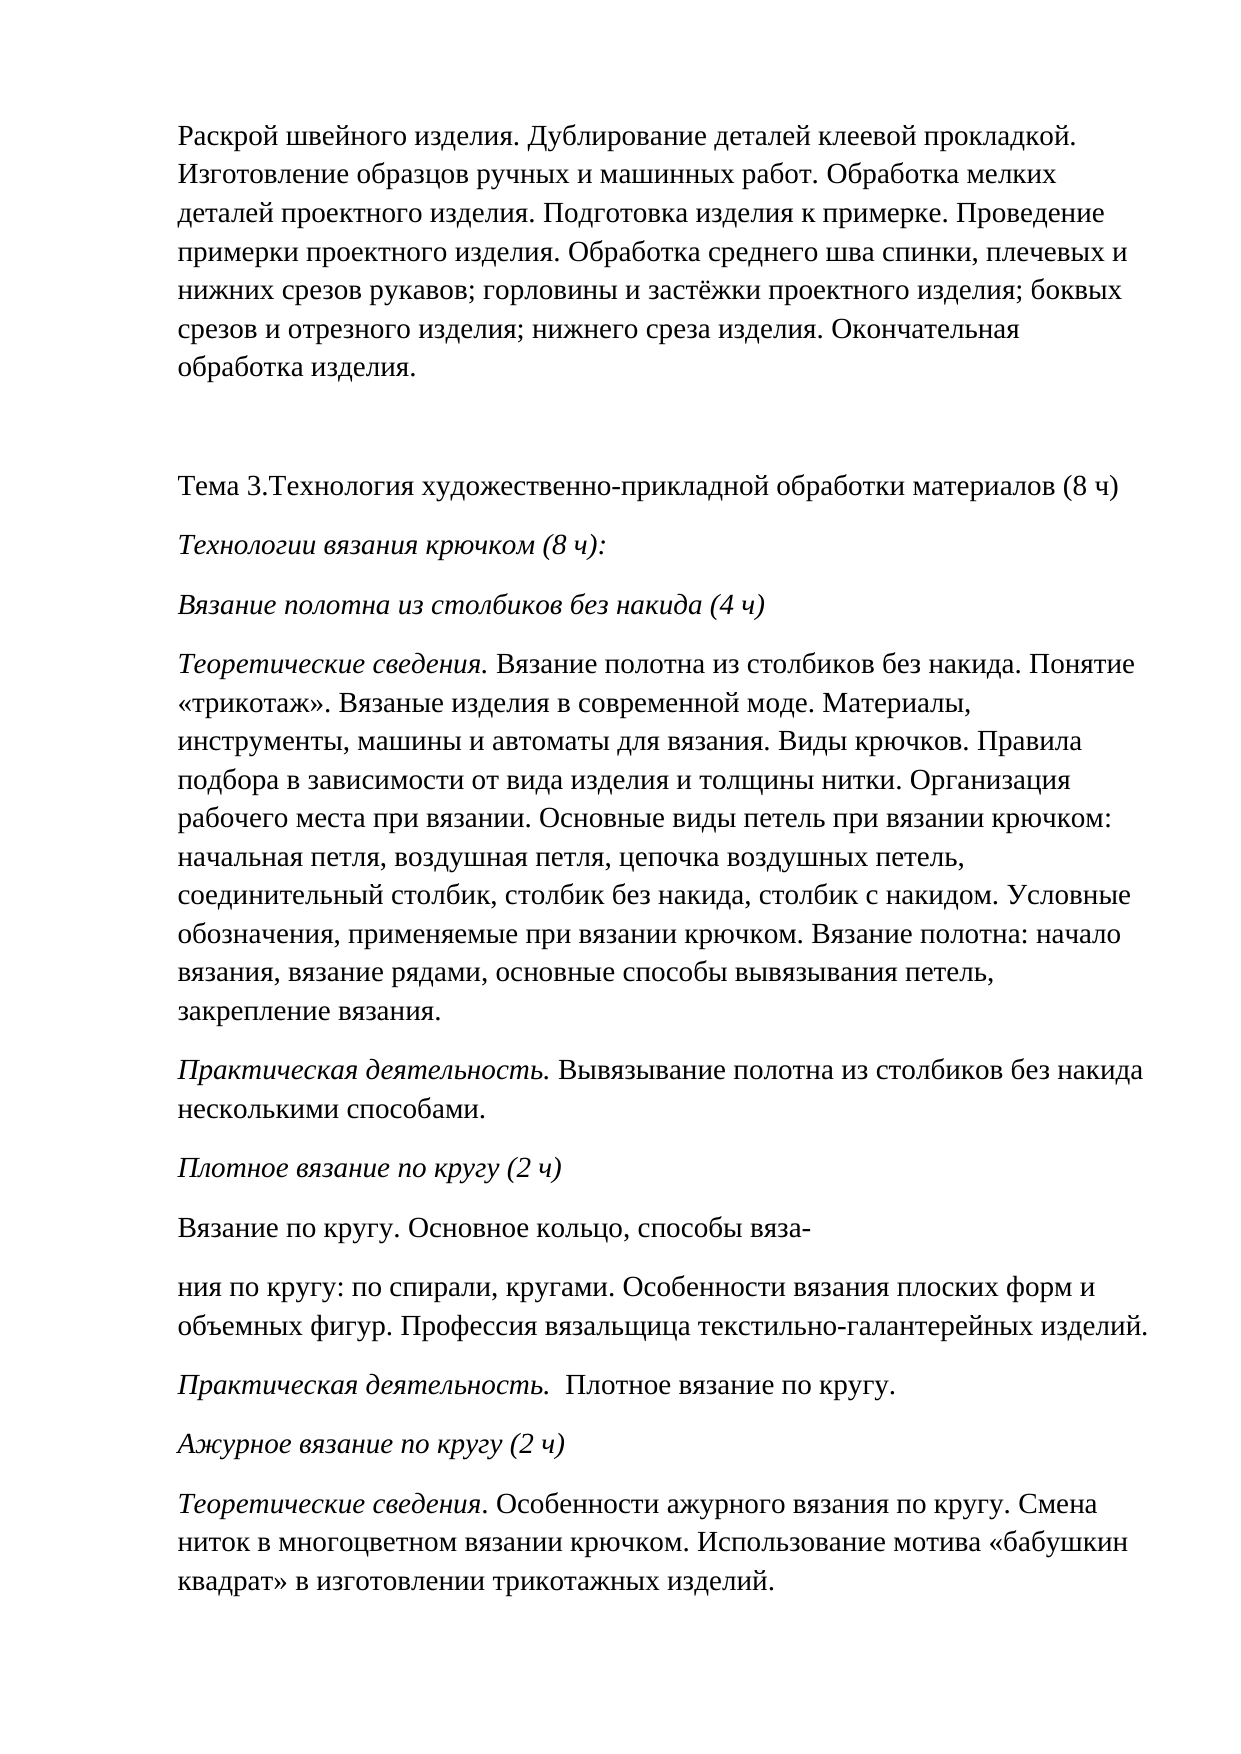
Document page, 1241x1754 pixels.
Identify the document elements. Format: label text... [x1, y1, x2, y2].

text Ажурное вязание по кругу (2 ч) [177, 1426, 1152, 1460]
text Теоретические сведения. Вязание полотна из столбиков без накида. Понятие «трикотаж». Вязаные изделия в современной моде. Материалы, инструменты, машины и автоматы для вязания. Виды крючков. Правила подбора в зависимости от вида изделия и толщины нитки. Организация рабочего места при вязании. Основные виды петель при вязании крючком: начальная петля, воздушная петля, цепочка воздушных петель, соединительный столбик, столбик без накида, столбик с накидом. Условные обозначения, применяемые при вязании крючком. Вязание полотна: начало вязания, вязание рядами, основные способы вывязывания петель, закрепление вязания. [177, 646, 1152, 1027]
text Практическая деятельность. Плотное вязание по кругу. [177, 1367, 1152, 1401]
text Тема 3.Технология художественно-прикладной обработки материалов (8 ч) [177, 468, 1152, 502]
text Вязание по кругу. Основное кольцо, способы вяза- [177, 1210, 1152, 1243]
text Теоретические сведения. Особенности ажурного вязания по кругу. Смена ниток в многоцветном вязании крючком. Использование мотива «бабушкин квадрат» в изготовлении трикотажных изделий. [177, 1486, 1152, 1596]
text Вязание полотна из столбиков без накида (4 ч) [177, 587, 1152, 620]
text Плотное вязание по кругу (2 ч) [177, 1150, 1152, 1184]
text ния по кругу: по спирали, кругами. Особенности вязания плоских форм и объемных фигур. Профессия вязальщица текстильно-галантерейных изделий. [177, 1269, 1152, 1341]
text Раскрой швейного изделия. Дублирование деталей клеевой прокладкой. Изготовление образцов ручных и машинных работ. Обработка мелких деталей проектного изделия. Подготовка изделия к примерке. Проведение примерки проектного изделия. Обработка среднего шва спинки, плечевых и нижних срезов рукавов; горловины и застёжки проектного изделия; боквых срезов и отрезного изделия; нижнего среза изделия. Окончательная обработка изделия. [177, 118, 1152, 383]
text Технологии вязания крючком (8 ч): [177, 527, 1152, 561]
text Практическая деятельность. Вывязывание полотна из столбиков без накида несколькими способами. [177, 1052, 1152, 1124]
